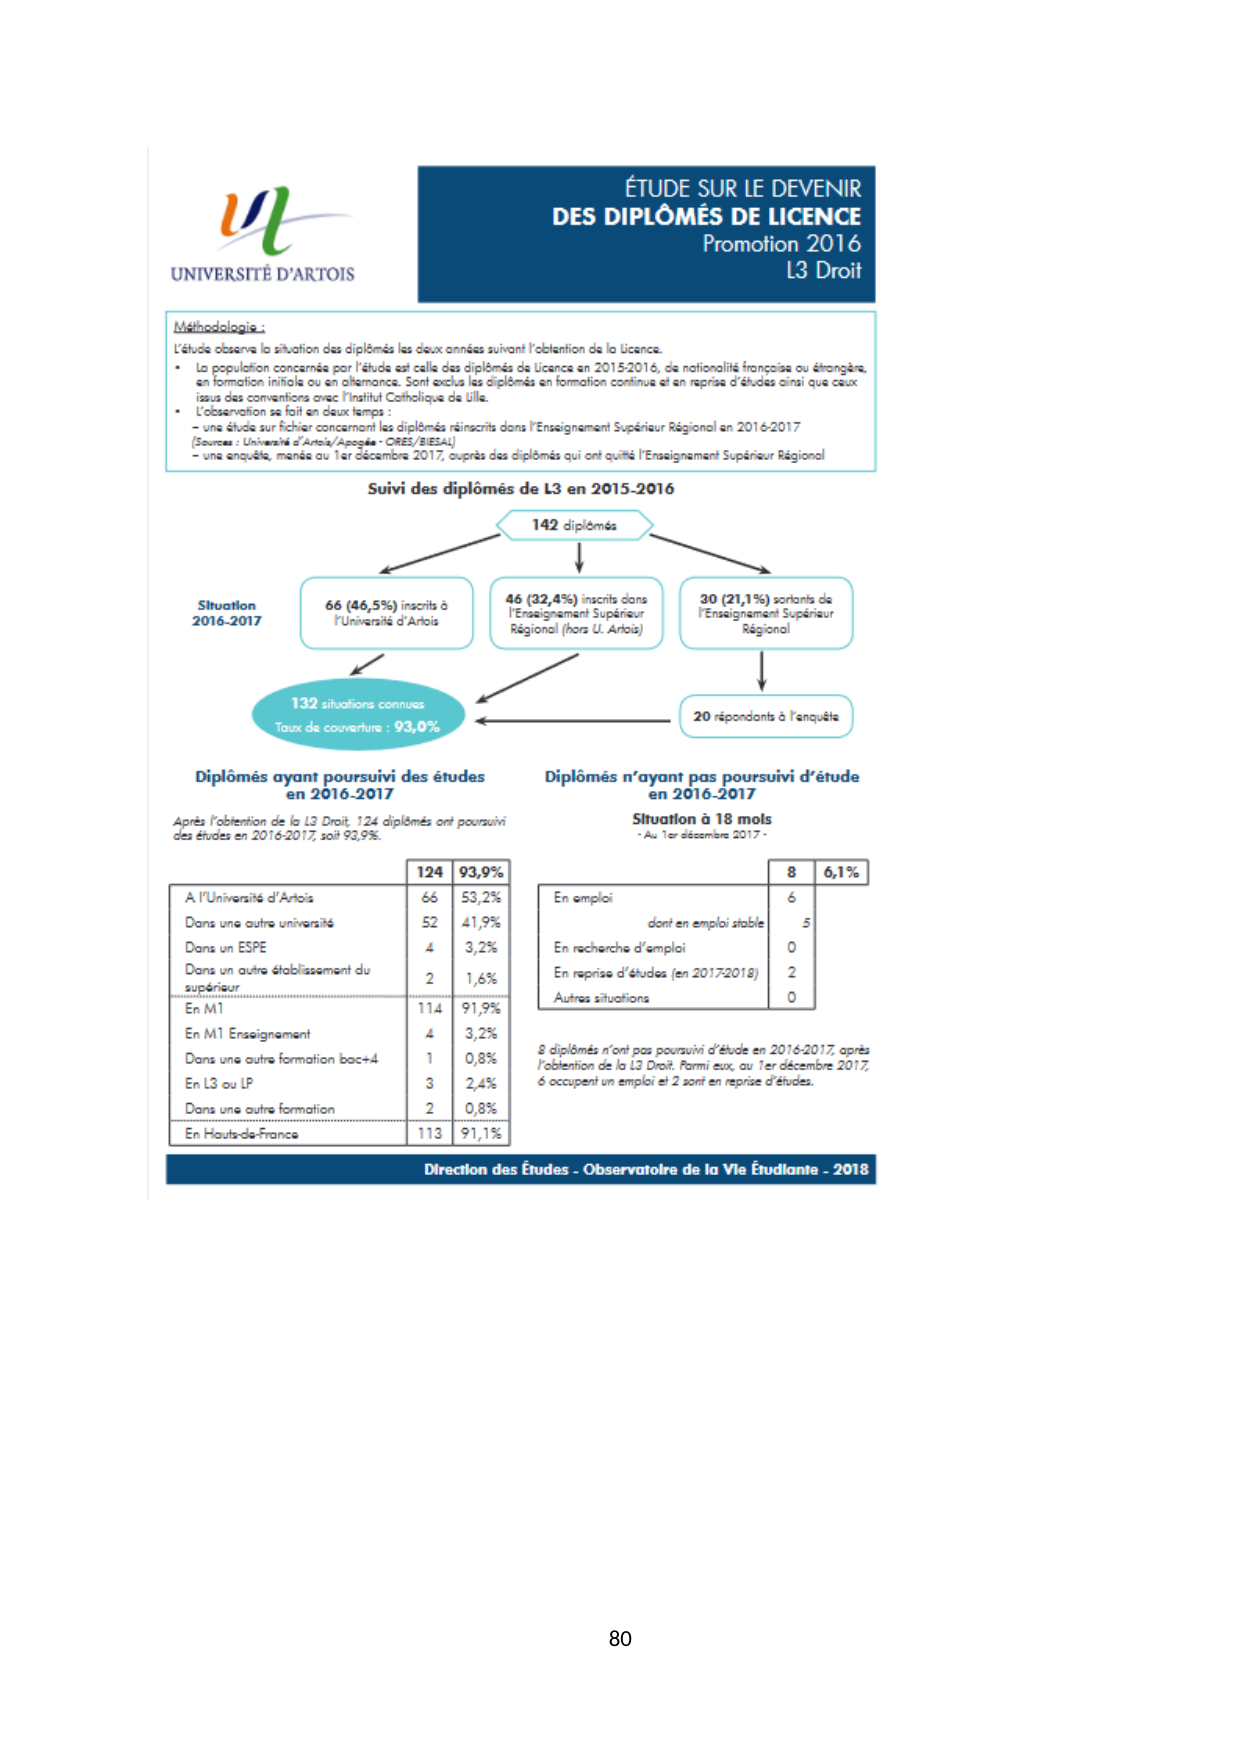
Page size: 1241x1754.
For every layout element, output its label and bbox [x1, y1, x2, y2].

picture [147, 147, 890, 1200]
